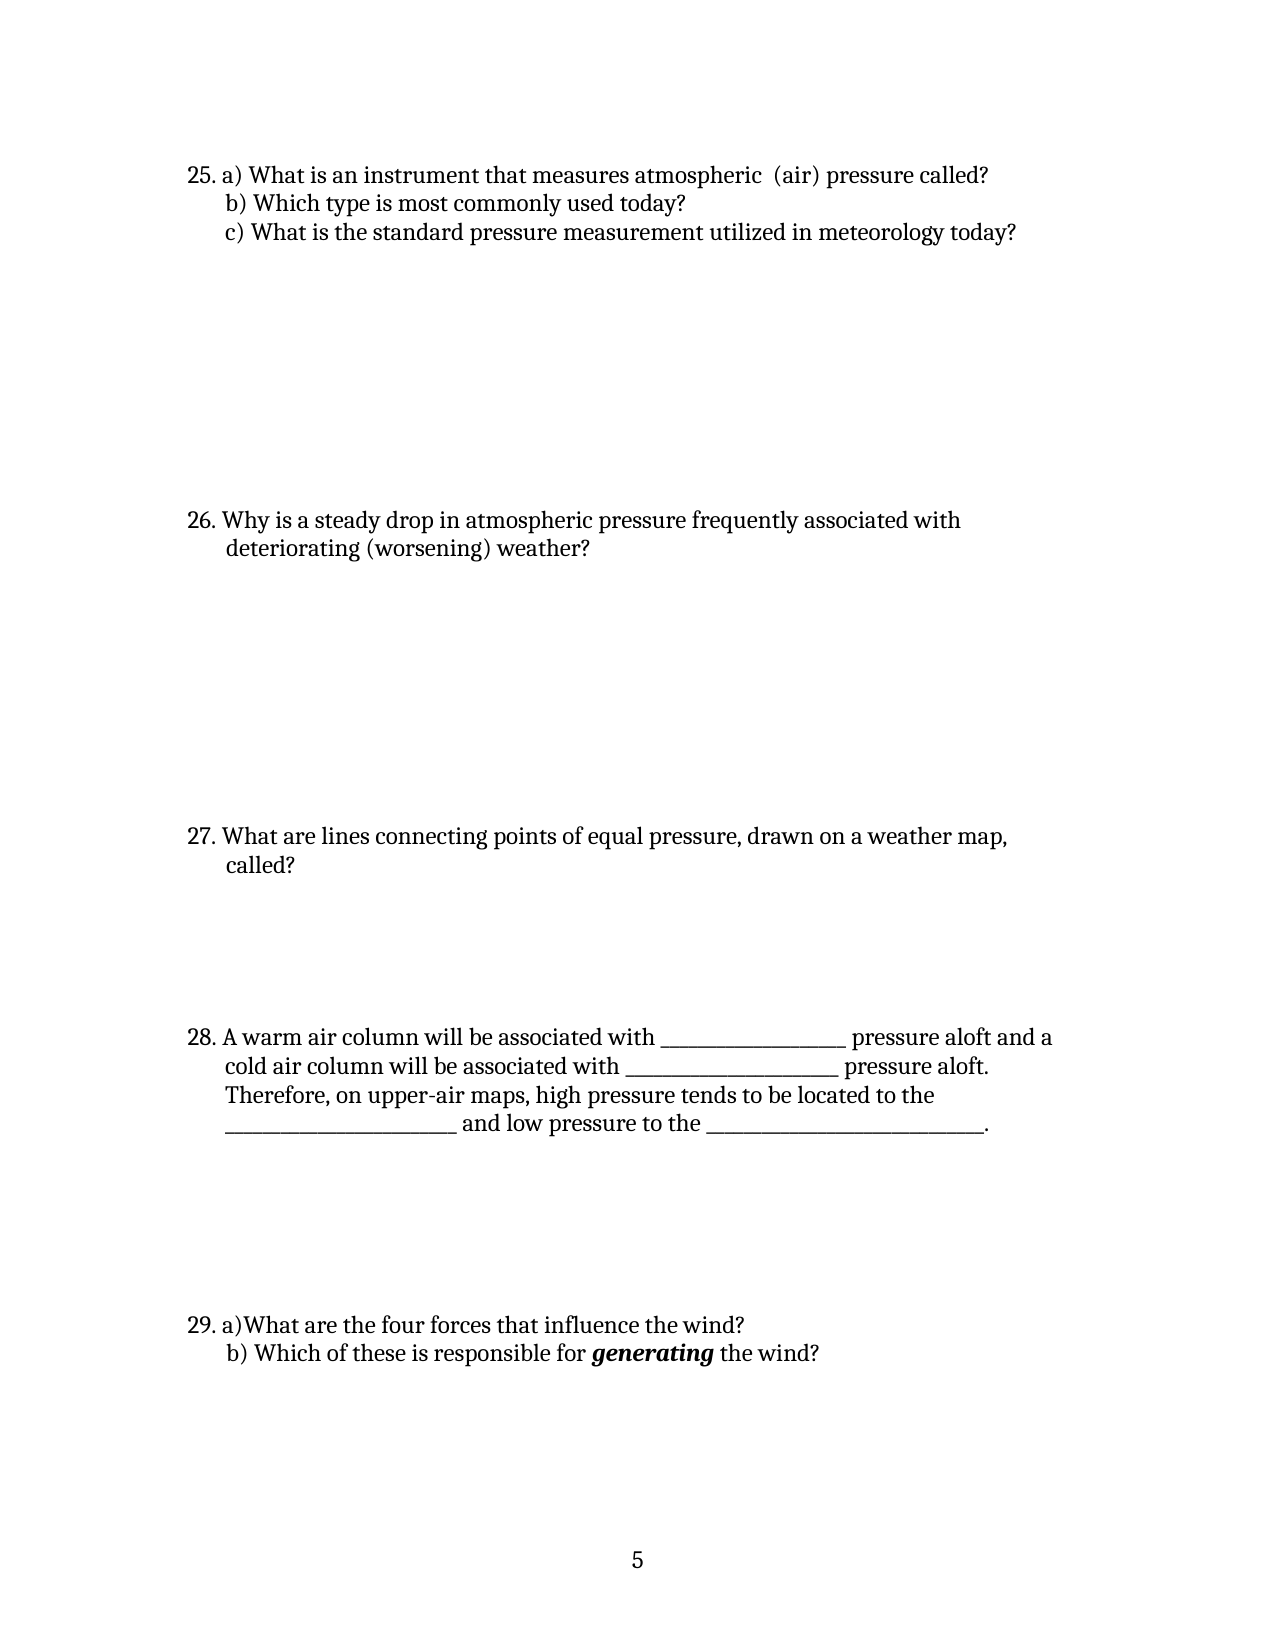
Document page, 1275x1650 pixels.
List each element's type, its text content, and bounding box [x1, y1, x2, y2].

text 27. What are lines connecting points of equal pressure, drawn on a weather map, [187, 822, 1087, 851]
text called? [187, 851, 1087, 879]
text 29. a)What are the four forces that influence the wind? [187, 1311, 1087, 1339]
text 25. a) What is an instrument that measures atmospheric (air) pressure called? [187, 161, 1087, 189]
text 26. Why is a steady drop in atmospheric pressure frequently associated with [187, 506, 1087, 534]
text 28. A warm air column will be associated with ____________________ pressure aloft and a [187, 1023, 1087, 1052]
text b) Which of these is responsible for generating the wind? [187, 1339, 1087, 1368]
text b) Which type is most commonly used today? [225, 189, 1087, 218]
text c) What is the standard pressure measurement utilized in meteorology today? [225, 218, 1087, 247]
text cold air column will be associated with _______________________ pressure aloft. Therefore, on upper-air maps, high pressure tends to be located to the _________________________ and low pressure to the ______________________________. [225, 1052, 1087, 1138]
text deteriorating (worsening) weather? [187, 534, 1087, 563]
